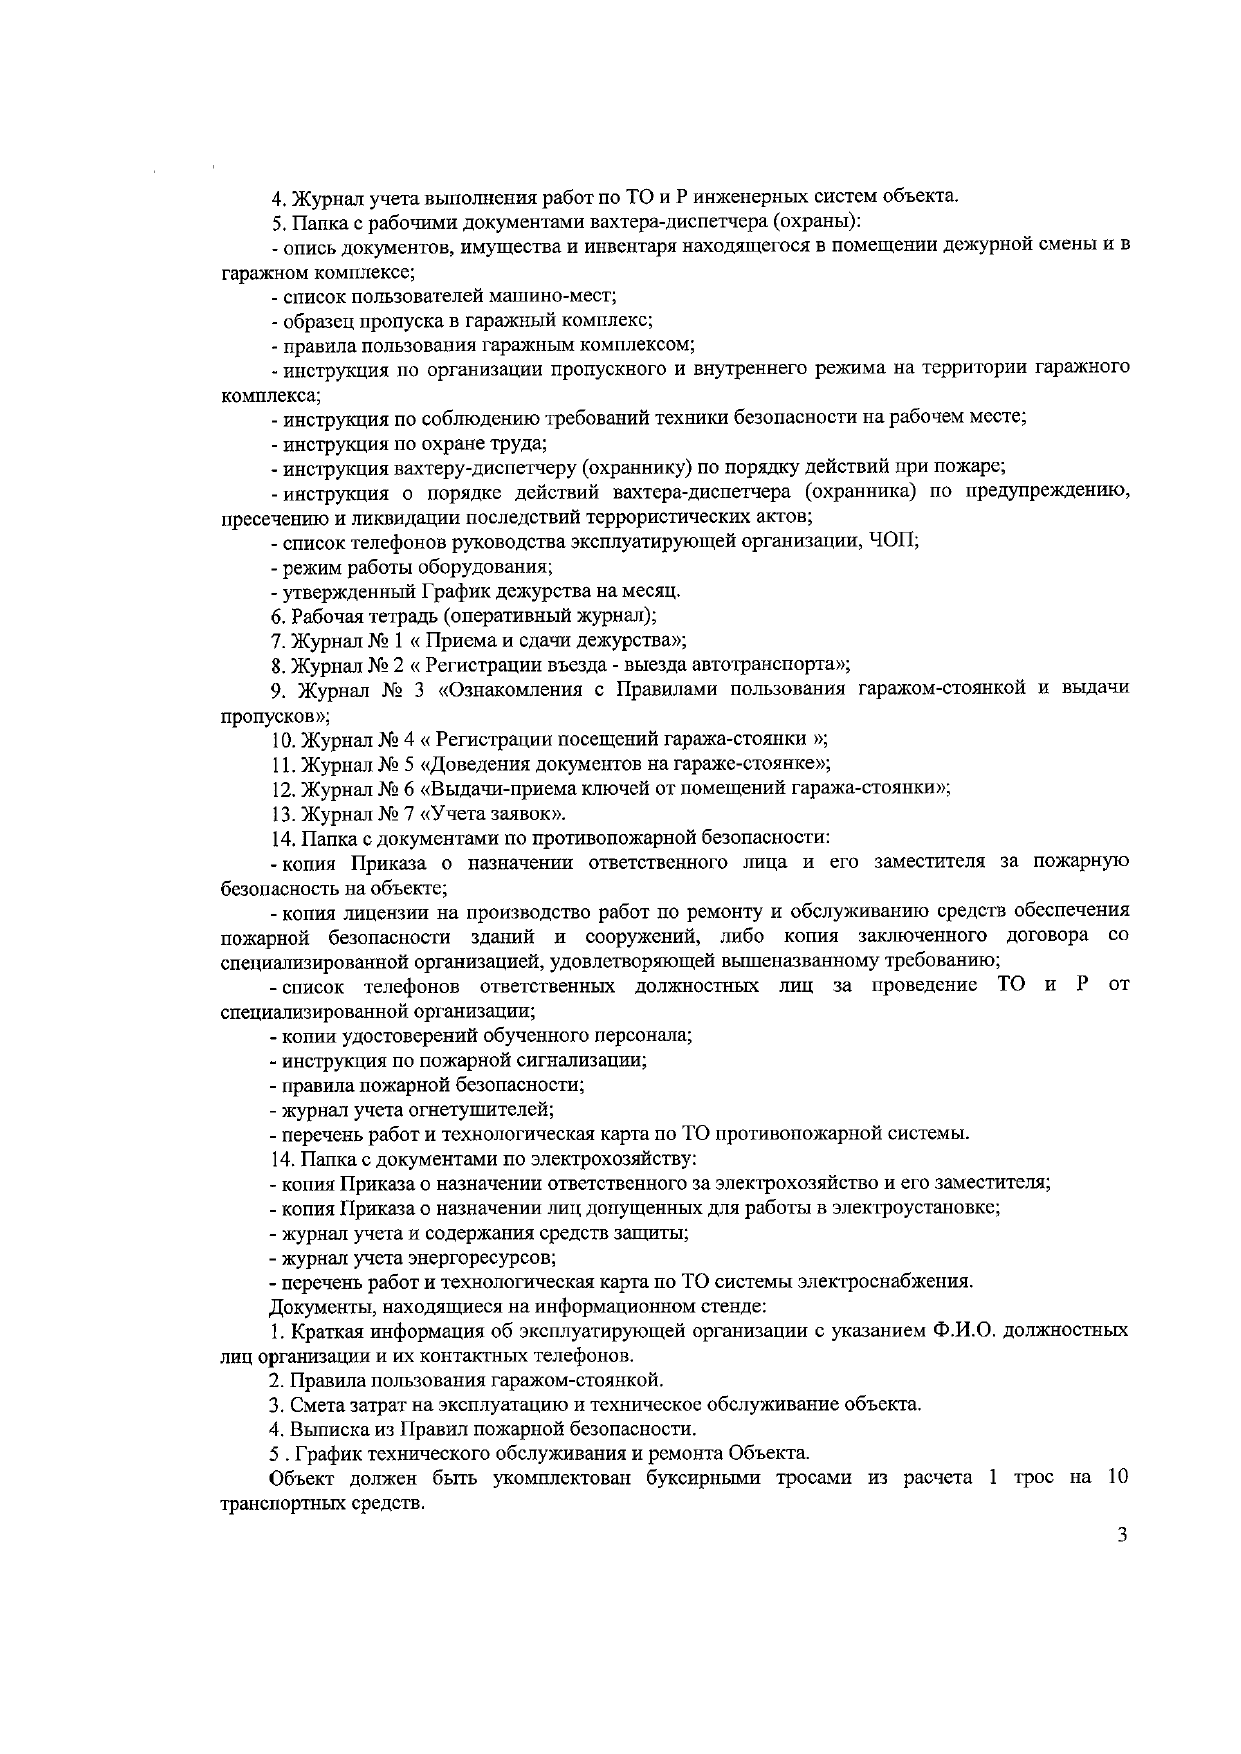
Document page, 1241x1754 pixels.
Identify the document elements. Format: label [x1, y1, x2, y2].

picture [118, 118, 1182, 1623]
